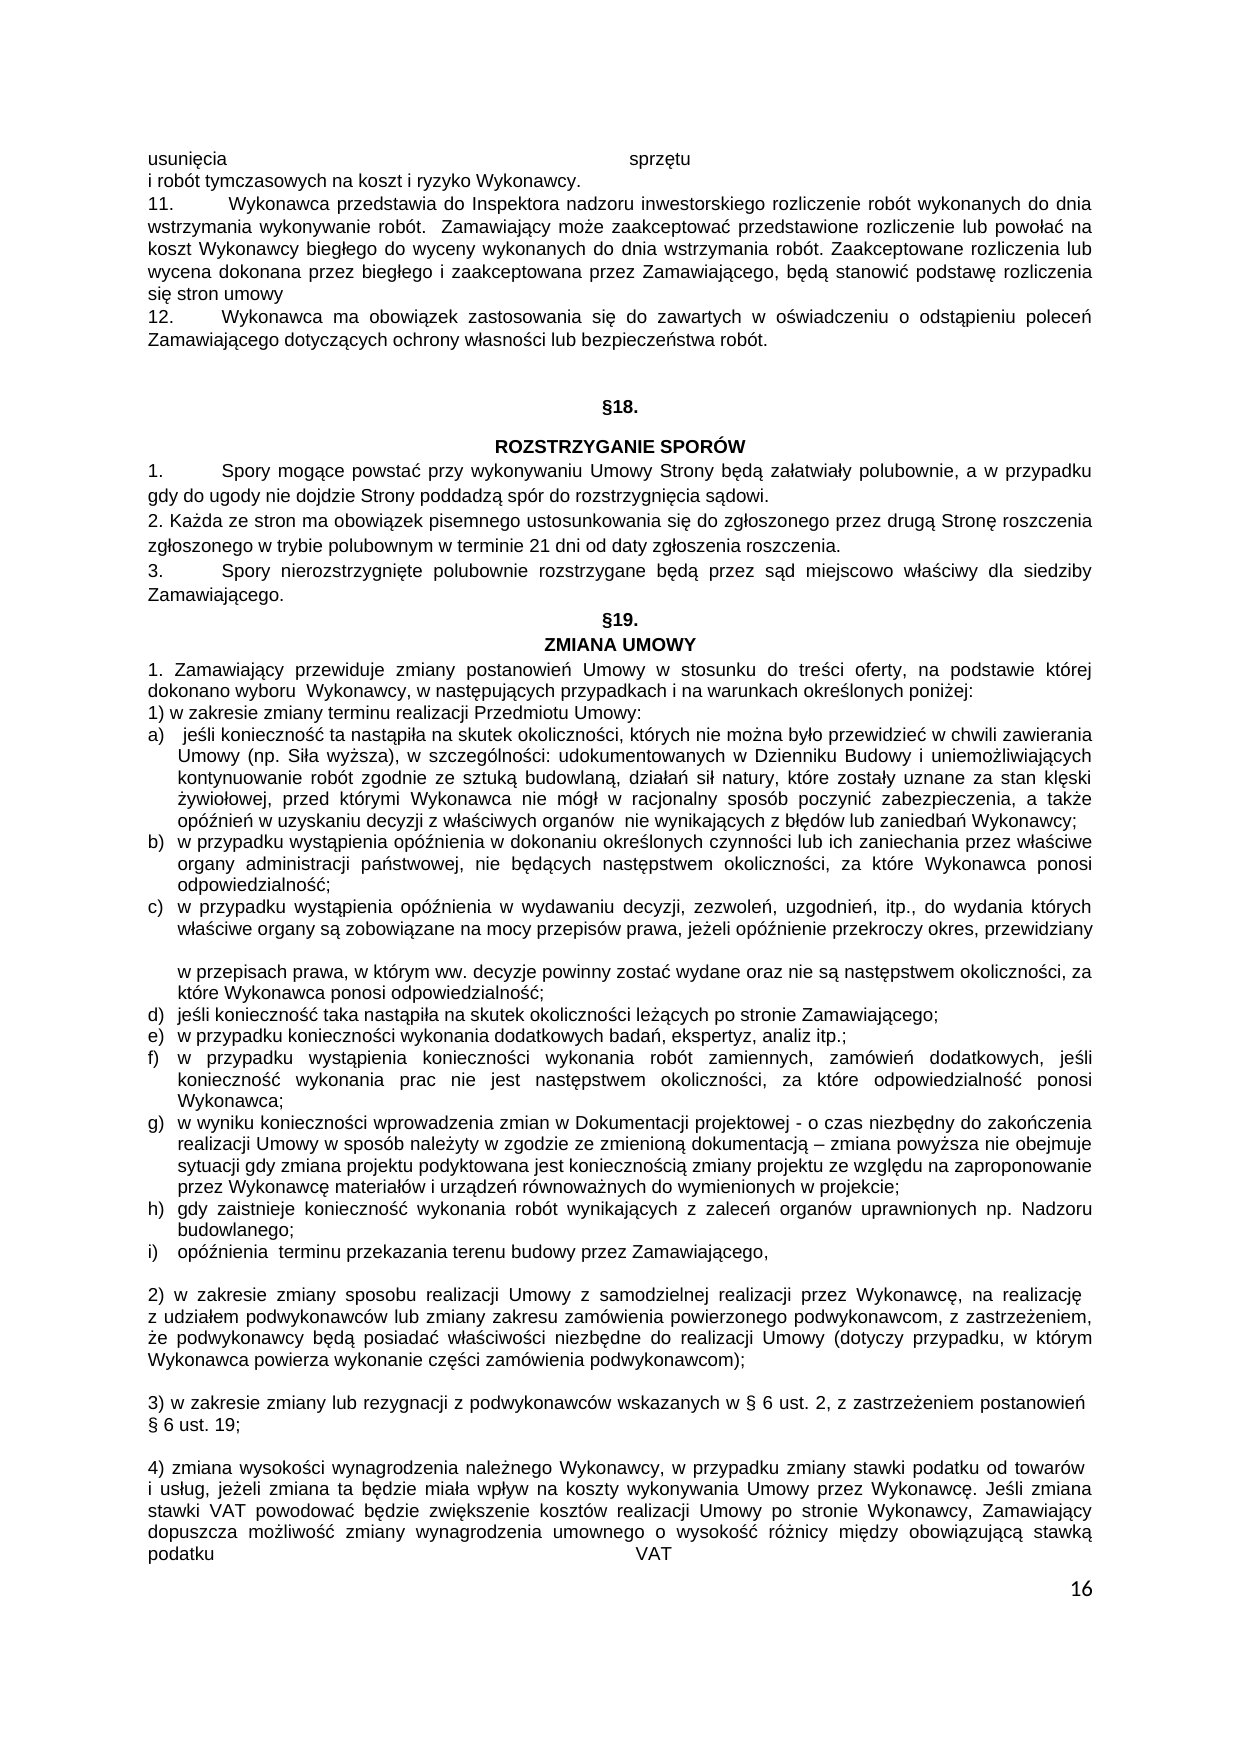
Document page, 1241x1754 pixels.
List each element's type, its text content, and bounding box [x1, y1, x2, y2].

list jeśli konieczność ta nastąpiła na skutek okoliczności, których nie można było przewidzieć w chwili zawierania Umowy (np. Siła wyższa), w szczególności: udokumentowanych w Dzienniku Budowy i uniemożliwiających kontynuowanie robót zgodnie ze sztuką budowlaną, działań sił natury, które zostały uznane za stan klęski żywiołowej, przed którymi Wykonawca nie mógł w racjonalny sposób poczynić zabezpieczenia, a także opóźnień w uzyskaniu decyzji z właściwych organów nie wynikających z błędów lub zaniedbań Wykonawcy; [148, 723, 1093, 831]
text ROZSTRZYGANIE SPORÓW [148, 436, 1093, 457]
list opóźnienia terminu przekazania terenu budowy przez Zamawiającego, [148, 1241, 1093, 1262]
list gdy zaistnieje konieczność wykonania robót wynikających z zaleceń organów uprawnionych np. Nadzoru budowlanego; [148, 1198, 1093, 1241]
text 2) w zakresie zmiany sposobu realizacji Umowy z samodzielnej realizacji przez Wykonawcę, na realizację z udziałem podwykonawców lub zmiany zakresu zamówienia powierzonego podwykonawcom, z zastrzeżeniem, że podwykonawcy będą posiadać właściwości niezbędne do realizacji Umowy (dotyczy przypadku, w którym Wykonawca powierza wykonanie części zamówienia podwykonawcom); [148, 1284, 1093, 1370]
list §18. [148, 396, 1093, 418]
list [148, 148, 1093, 192]
text 1) w zakresie zmiany terminu realizacji Przedmiotu Umowy: [148, 702, 1093, 723]
list Wykonawca ma obowiązek zastosowania się do zawartych w oświadczeniu o odstąpieniu poleceń Zamawiającego dotyczących ochrony własności lub bezpieczeństwa robót. [148, 306, 1093, 350]
text 2. Każda ze stron ma obowiązek pisemnego ustosunkowania się do zgłoszonego przez drugą Stronę roszczenia zgłoszonego w trybie polubownym w terminie 21 dni od daty zgłoszenia roszczenia. [148, 510, 1093, 556]
text ZMIANA UMOWY [148, 634, 1093, 655]
text 1. Zamawiający przewiduje zmiany postanowień Umowy w stosunku do treści oferty, na podstawie której dokonano wyboru Wykonawcy, w następujących przypadkach i na warunkach określonych poniżej: [148, 659, 1093, 702]
list w przypadku wystąpienia konieczności wykonania robót zamiennych, zamówień dodatkowych, jeśli konieczność wykonania prac nie jest następstwem okoliczności, za które odpowiedzialność ponosi Wykonawca; [148, 1047, 1093, 1111]
text §19. [148, 609, 1093, 631]
text 3) w zakresie zmiany lub rezygnacji z podwykonawców wskazanych w § 6 ust. 2, z zastrzeżeniem postanowień § 6 ust. 19; [148, 1392, 1093, 1435]
list w przypadku konieczności wykonania dodatkowych badań, ekspertyz, analiz itp.; [148, 1025, 1093, 1047]
list jeśli konieczność taka nastąpiła na skutek okoliczności leżących po stronie Zamawiającego; [148, 1004, 1093, 1025]
list Wykonawca przedstawia do Inspektora nadzoru inwestorskiego rozliczenie robót wykonanych do dnia wstrzymania wykonywanie robót. Zamawiający może zaakceptować przedstawione rozliczenie lub powołać na koszt Wykonawcy biegłego do wyceny wykonanych do dnia wstrzymania robót. Zaakceptowane rozliczenia lub wycena dokonana przez biegłego i zaakceptowana przez Zamawiającego, będą stanowić podstawę rozliczenia się stron umowy [148, 193, 1093, 305]
list w wyniku konieczności wprowadzenia zmian w Dokumentacji projektowej - o czas niezbędny do zakończenia realizacji Umowy w sposób należyty w zgodzie ze zmienioną dokumentacją – zmiana powyższa nie obejmuje sytuacji gdy zmiana projektu podyktowana jest koniecznością zmiany projektu ze względu na zaproponowanie przez Wykonawcę materiałów i urządzeń równoważnych do wymienionych w projekcie; [148, 1111, 1093, 1198]
list w przypadku wystąpienia opóźnienia w dokonaniu określonych czynności lub ich zaniechania przez właściwe organy administracji państwowej, nie będących następstwem okoliczności, za które Wykonawca ponosi odpowiedzialność; [148, 831, 1093, 896]
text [148, 1456, 1093, 1564]
text 3. Spory nierozstrzygnięte polubownie rozstrzygane będą przez sąd miejscowo właściwy dla siedziby Zamawiającego. [148, 559, 1093, 606]
list w przypadku wystąpienia opóźnienia w wydawaniu decyzji, zezwoleń, uzgodnień, itp., do wydania których właściwe organy są zobowiązane na mocy przepisów prawa, jeżeli opóźnienie przekroczy okres, przewidziany w przepisach prawa, w którym ww. decyzje powinny zostać wydane oraz nie są następstwem okoliczności, za które Wykonawca ponosi odpowiedzialność; [148, 896, 1093, 1004]
text 1. Spory mogące powstać przy wykonywaniu Umowy Strony będą załatwiały polubownie, a w przypadku gdy do ugody nie dojdzie Strony poddadzą spór do rozstrzygnięcia sądowi. [148, 460, 1093, 507]
